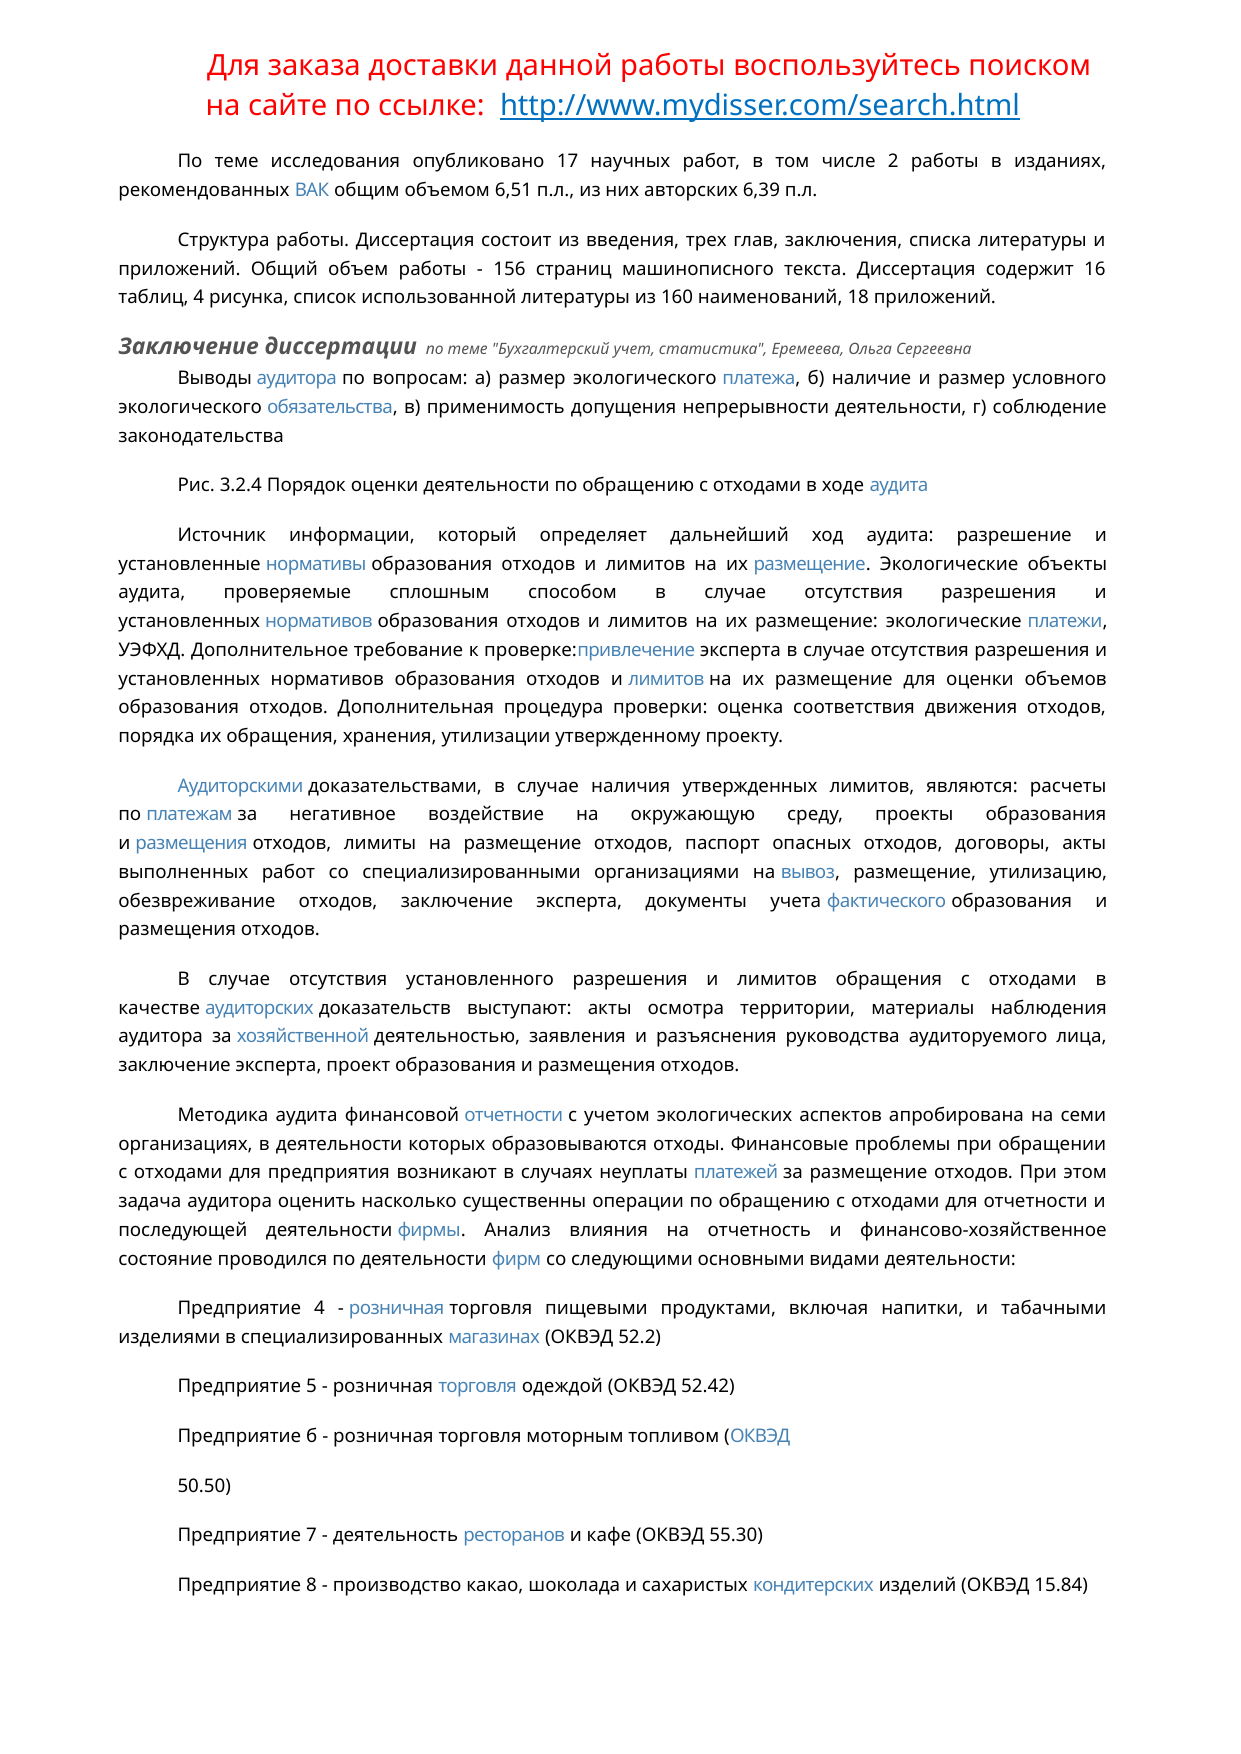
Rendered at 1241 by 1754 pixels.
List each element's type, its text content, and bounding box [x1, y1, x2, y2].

subtitle Заключение диссертации по теме "Бухгалтерский учет, статистика", Еремеева, Ольга Сергеевна [118, 330, 1107, 361]
